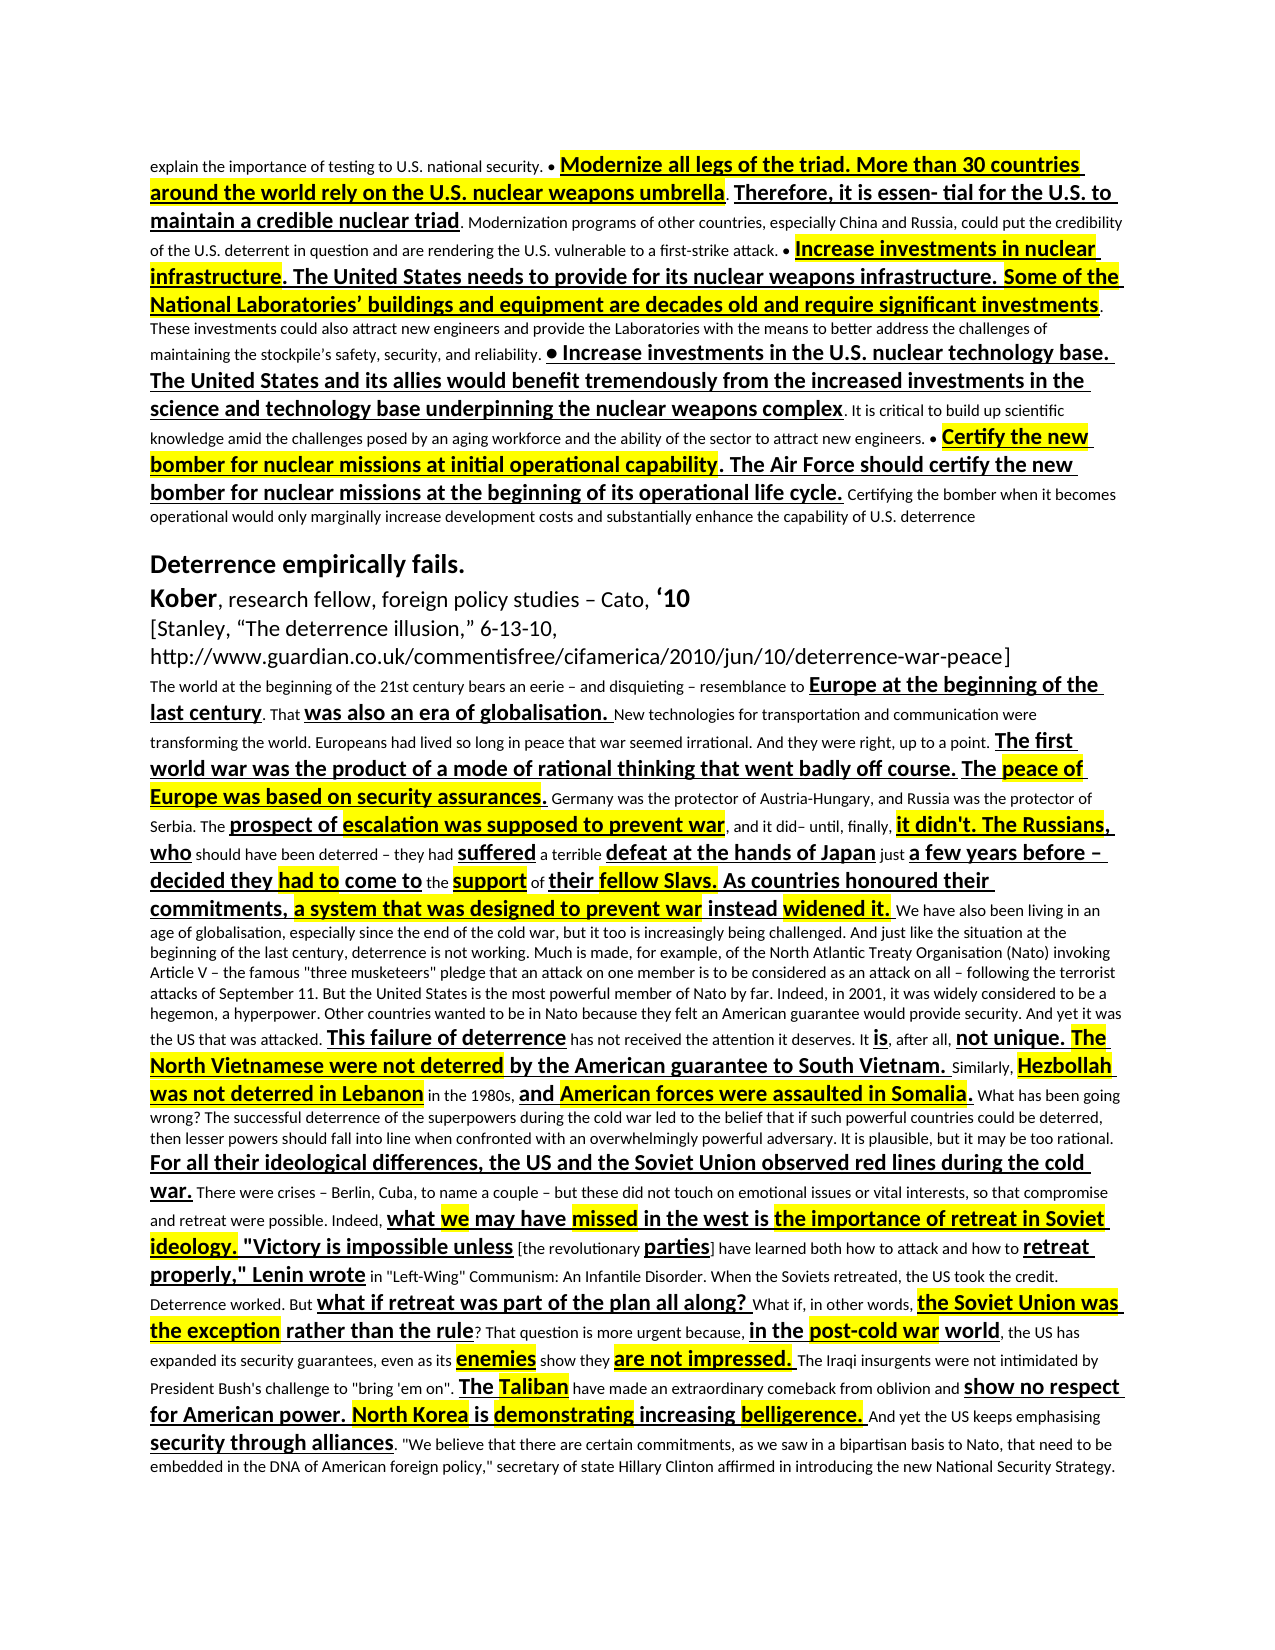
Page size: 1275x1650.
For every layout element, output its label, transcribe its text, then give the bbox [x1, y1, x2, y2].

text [150, 670, 1125, 1477]
text Kober, research fellow, foreign policy studies – Cato, ‘10 [150, 581, 1125, 614]
subtitle Deterrence empirically fails. [150, 548, 1125, 581]
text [150, 150, 1125, 527]
text [Stanley, “The deterrence illusion,” 6-13-10, http://www.guardian.co.uk/commentisfree/cifamerica/2010/jun/10/deterrence-war-peace] [150, 614, 1125, 670]
